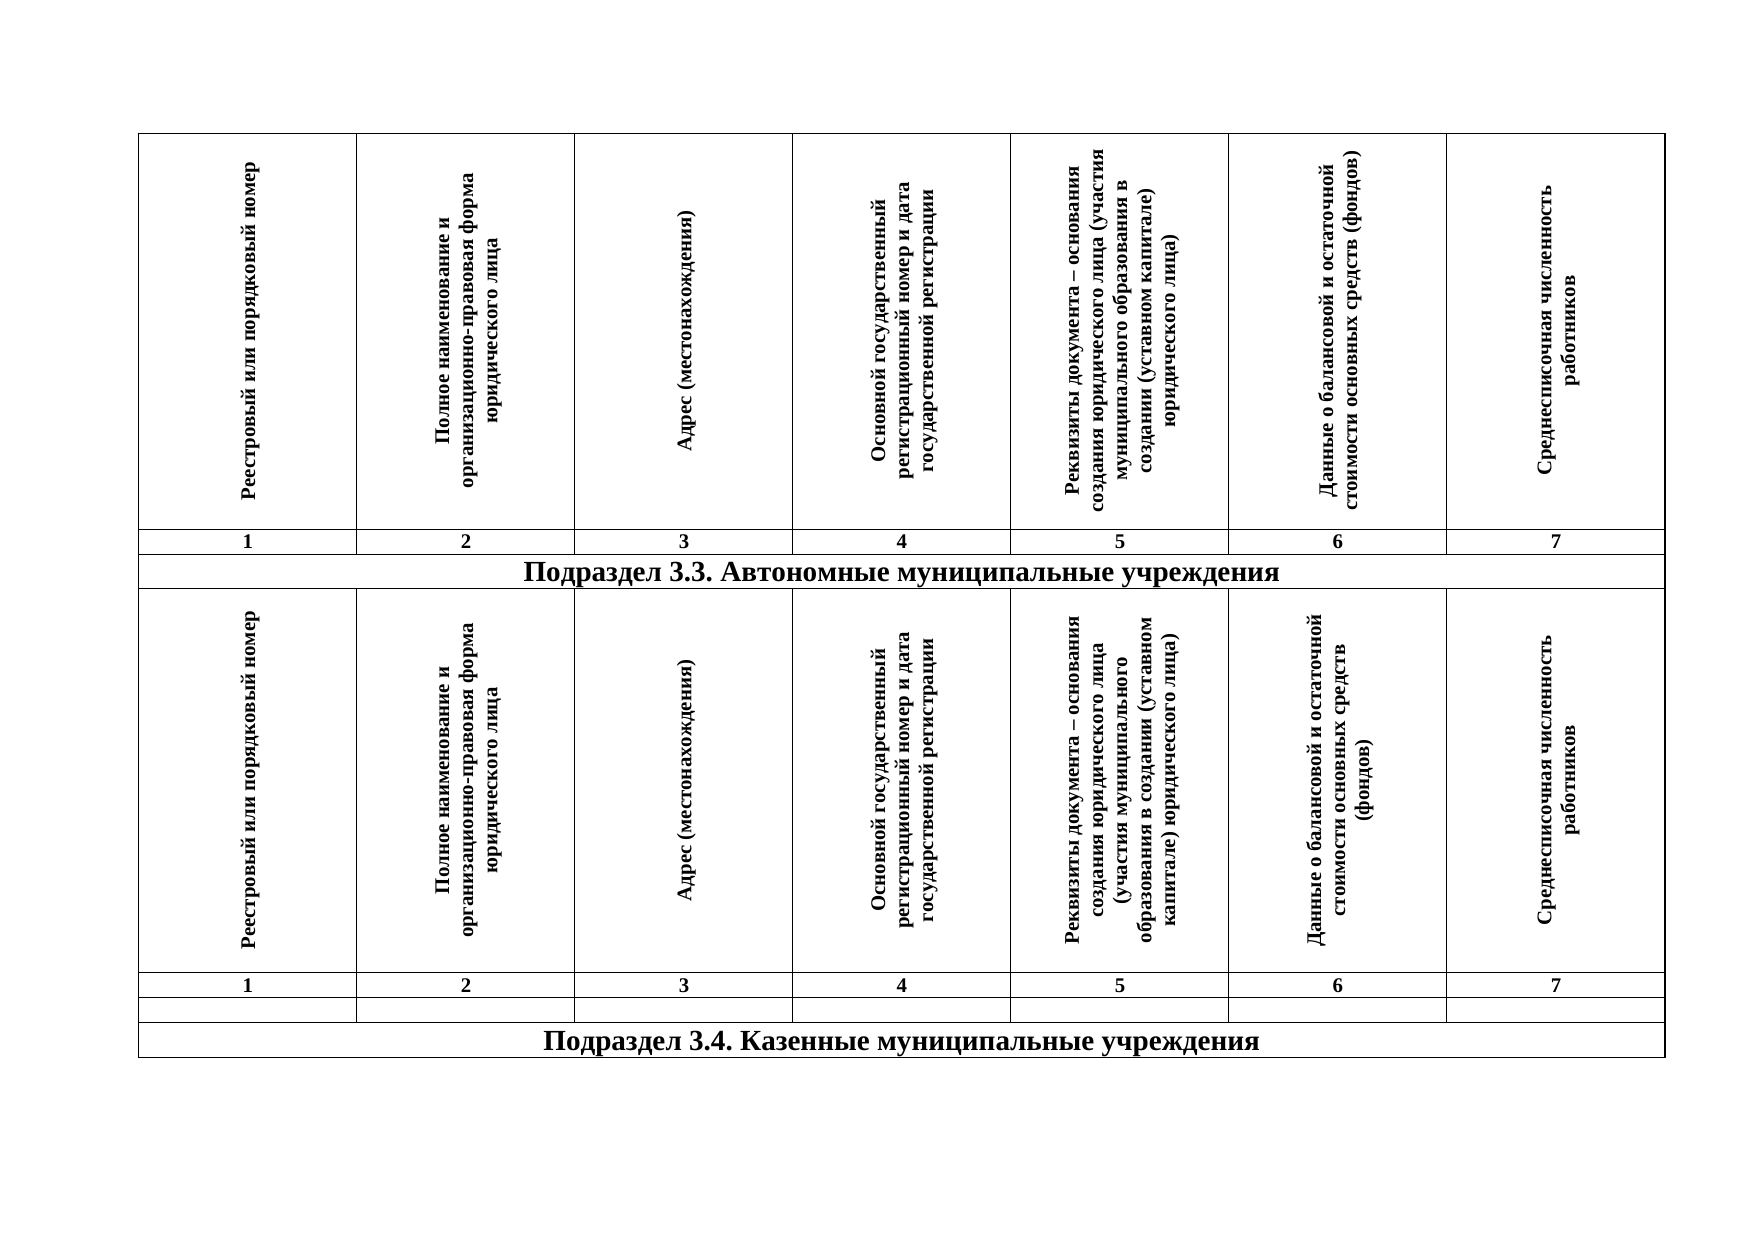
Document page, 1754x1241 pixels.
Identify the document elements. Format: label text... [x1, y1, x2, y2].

table_cell 5 [1011, 973, 1228, 997]
table_cell Среднесписочная численность работников [1447, 134, 1664, 528]
table_cell Реквизиты документа – основания создания юридического лица (участия муниципального образования в создании (уставном капитале) юридического лица) [1011, 134, 1228, 528]
table_cell [793, 998, 1010, 1022]
table_cell [1447, 998, 1664, 1022]
table_cell 7 [1447, 530, 1664, 553]
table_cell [793, 589, 1010, 972]
table_cell 3 [575, 973, 792, 997]
table_cell 2 [357, 530, 574, 553]
table_cell 3 [575, 530, 792, 553]
table_cell 5 [1011, 530, 1228, 553]
table_cell 6 [1229, 973, 1446, 997]
table_cell Подраздел 3.4. Казенные муниципальные учреждения [139, 1023, 1664, 1057]
table_cell Основной государственный регистрационный номер и дата государственной регистрации [793, 134, 1010, 528]
table_cell 2 [357, 973, 574, 997]
table_cell Среднесписочная численность работников [1447, 589, 1664, 972]
table_cell Адрес (местонахождения) [575, 589, 792, 972]
table_cell 6 [1229, 530, 1446, 553]
table_cell Данные о балансовой и остаточной стоимости основных средств (фондов) [1229, 134, 1446, 528]
table_cell 1 [139, 530, 356, 553]
table_cell [1229, 998, 1446, 1022]
table_cell Полное наименование и организационно-правовая форма юридического лица [357, 134, 574, 528]
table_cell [1011, 589, 1228, 972]
table_cell Подраздел 3.3. Автономные муниципальные учреждения [139, 555, 1664, 588]
table_cell [575, 998, 792, 1022]
table_cell 1 [139, 973, 356, 997]
table_cell [1011, 998, 1228, 1022]
table_cell [357, 998, 574, 1022]
table_cell 7 [1447, 973, 1664, 997]
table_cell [1229, 589, 1446, 972]
table_cell Реестровый или порядковый номер [139, 134, 356, 528]
table_cell Адрес (местонахождения) [575, 134, 792, 528]
table_cell [139, 998, 356, 1022]
table_cell 4 [793, 530, 1010, 553]
table_cell 4 [793, 973, 1010, 997]
table_cell Реестровый или порядковый номер [139, 589, 356, 972]
table_cell Полное наименование и организационно-правовая форма юридического лица [357, 589, 574, 972]
